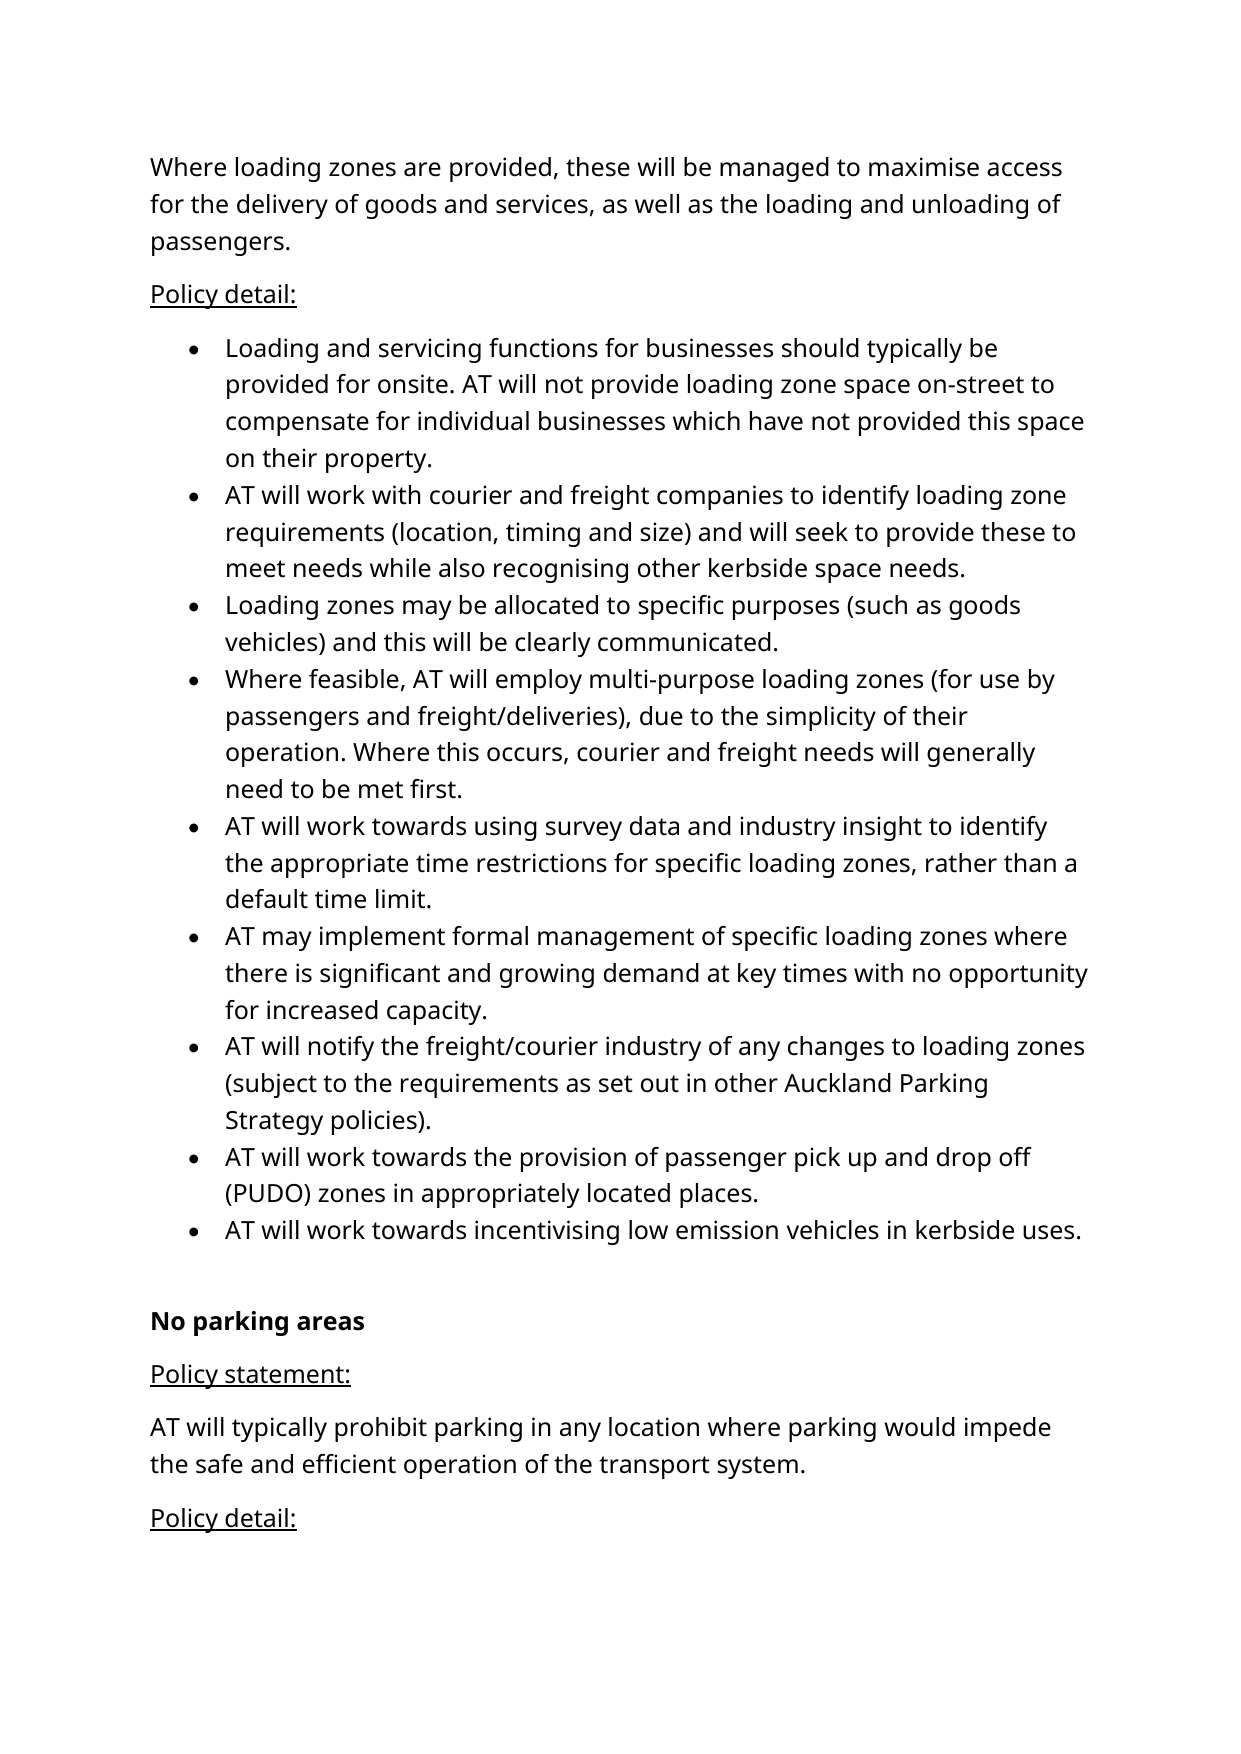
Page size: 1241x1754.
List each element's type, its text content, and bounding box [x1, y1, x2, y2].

text No parking areas [150, 1303, 1090, 1337]
list AT will work towards using survey data and industry insight to identify the appropriate time restrictions for specific loading zones, rather than a default time limit. [187, 808, 1090, 916]
text AT will typically prohibit parking in any location where parking would impede the safe and efficient operation of the transport system. [150, 1410, 1090, 1481]
list AT will work towards incentivising low emission vehicles in kerbside uses. [187, 1213, 1090, 1247]
list Where feasible, AT will employ multi-purpose loading zones (for use by passengers and freight/deliveries), due to the simplicity of their operation. Where this occurs, courier and freight needs will generally need to be met first. [187, 661, 1090, 806]
text Policy statement: [150, 1357, 1090, 1391]
text Where loading zones are provided, these will be managed to maximise access for the delivery of goods and services, as well as the loading and unloading of passengers. [150, 150, 1090, 258]
list Loading and servicing functions for businesses should typically be provided for onsite. AT will not provide loading zone space on-street to compensate for individual businesses which have not provided this space on their property. [187, 330, 1090, 475]
text Policy detail: [150, 1500, 1090, 1534]
list AT will notify the freight/courier industry of any changes to loading zones (subject to the requirements as set out in other Auckland Parking Strategy policies). [187, 1029, 1090, 1137]
list AT may implement formal management of specific loading zones where there is significant and growing demand at key times with no opportunity for increased capacity. [187, 919, 1090, 1026]
list AT will work towards the provision of passenger pick up and drop off (PUDO) zones in appropriately located places. [187, 1139, 1090, 1210]
list Loading zones may be allocated to specific purposes (such as goods vehicles) and this will be clearly communicated. [187, 588, 1090, 659]
list AT will work with courier and freight companies to identify loading zone requirements (location, timing and size) and will seek to provide these to meet needs while also recognising other kerbside space needs. [187, 477, 1090, 585]
text Policy detail: [150, 277, 1090, 311]
